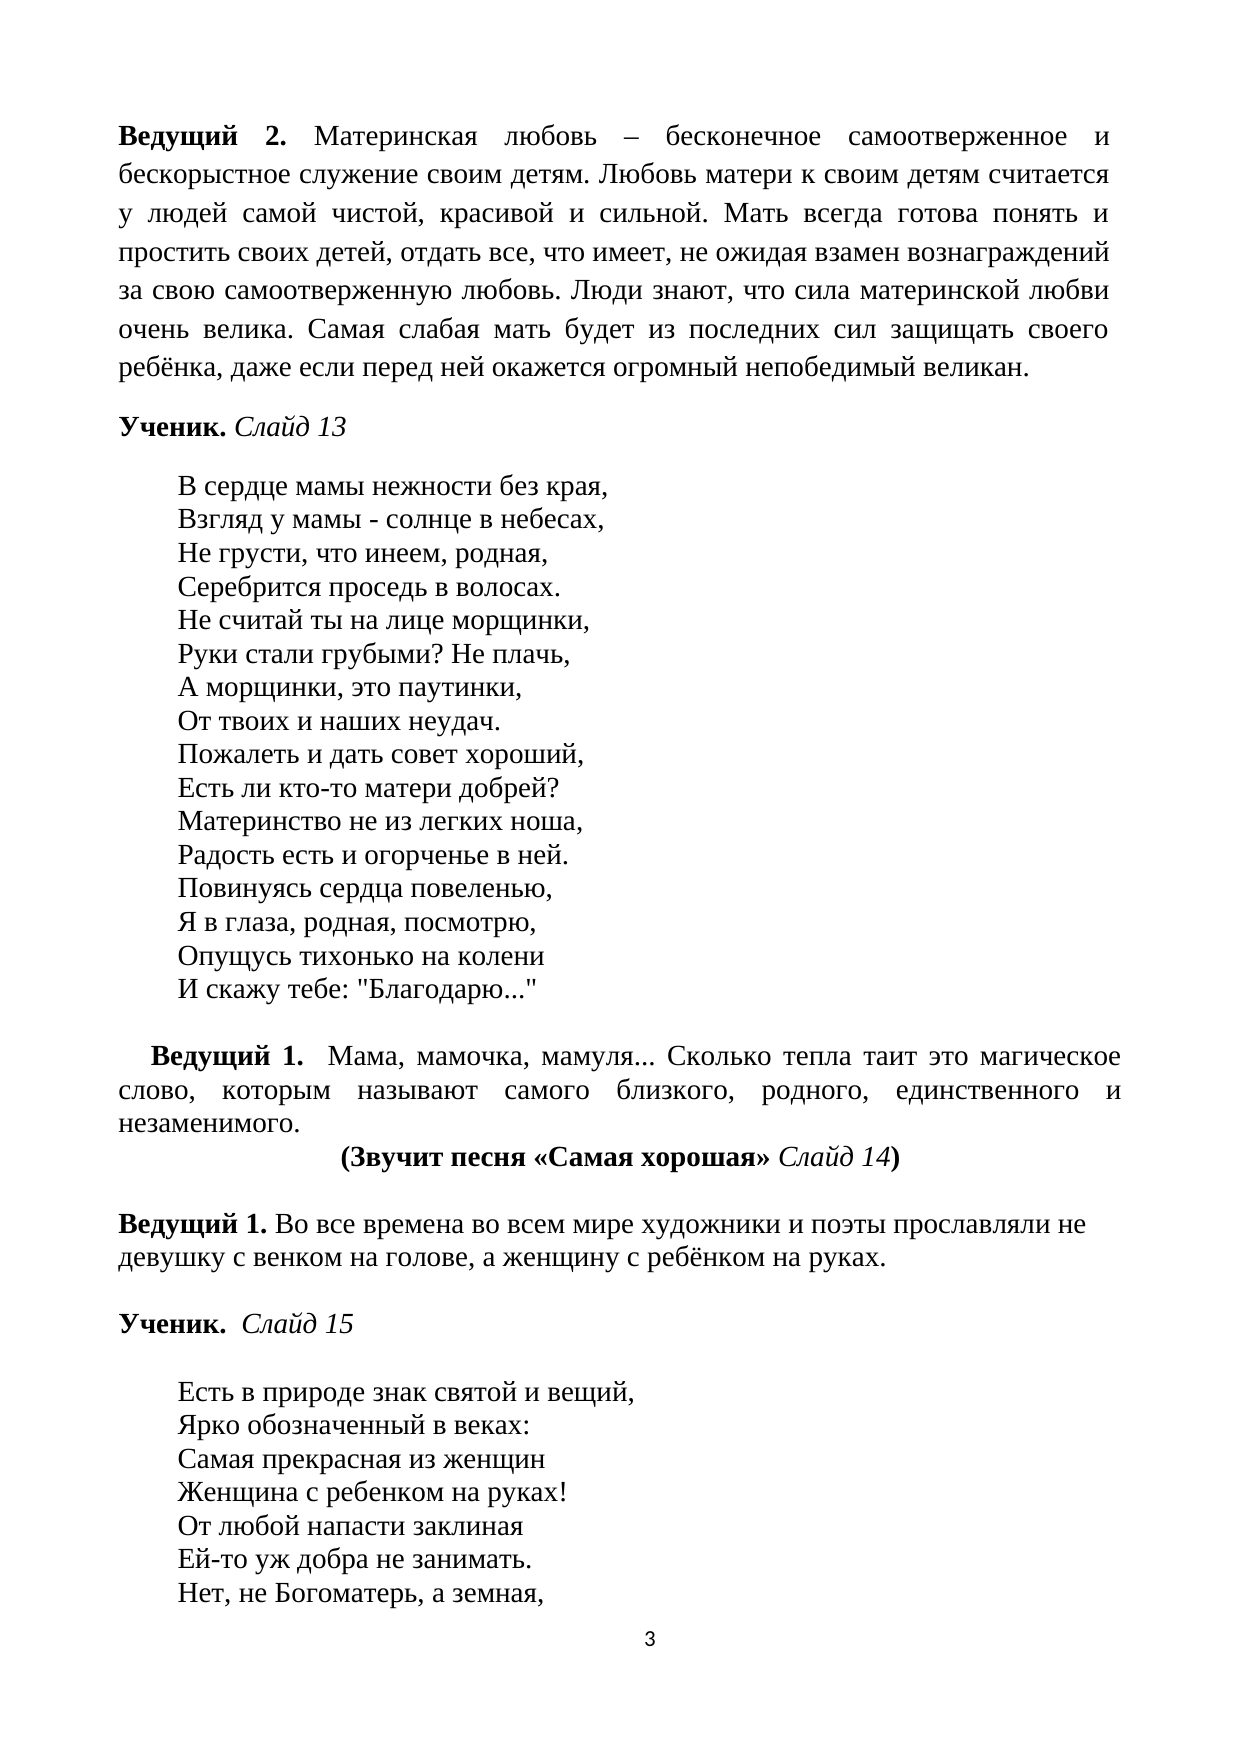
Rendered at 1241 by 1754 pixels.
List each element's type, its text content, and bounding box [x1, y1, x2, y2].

text Ученик. Слайд 13 [118, 409, 1110, 442]
text Ведущий 2. Материнская любовь – бесконечное самоотверженное и бескорыстное служение своим детям. Любовь матери к своим детям считается у людей самой чистой, красивой и сильной. Мать всегда готова понять и простить своих детей, отдать все, что имеет, не ожидая взамен вознаграждений за свою самоотверженную любовь. Люди знают, что сила материнской любви очень велика. Самая слабая мать будет из последних сил защищать своего ребёнка, даже если перед ней окажется огромный непобедимый великан. [118, 118, 1110, 383]
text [177, 1374, 1122, 1608]
text В сердце мамы нежности без края, Взгляд у мамы - солнце в небесах, Не грусти, что инеем, родная, Серебрится проседь в волосах. Не считай ты на лице морщинки, Руки стали грубыми? Не плачь, А морщинки, это паутинки, От твоих и наших неудач. Пожалеть и дать совет хороший, Есть ли кто-то матери добрей? Материнство не из легких ноша, Радость есть и огорченье в ней. Повинуясь сердца повеленью, Я в глаза, родная, посмотрю, Опущусь тихонько на колени И скажу тебе: "Благодарю..." [177, 468, 1122, 1005]
text Ученик. Слайд 15 [118, 1307, 1122, 1340]
text Ведущий 1. Во все времена во всем мире художники и поэты прославляли не девушку с венком на голове, а женщину с ребёнком на руках. [118, 1206, 1122, 1273]
text (Звучит песня «Самая хорошая» Слайд 14) [118, 1139, 1122, 1172]
text Ведущий 1. Мама, мамочка, мамуля... Сколько тепла таит это магическое слово, которым называют самого близкого, родного, единственного и незаменимого. [59, 1038, 1122, 1139]
